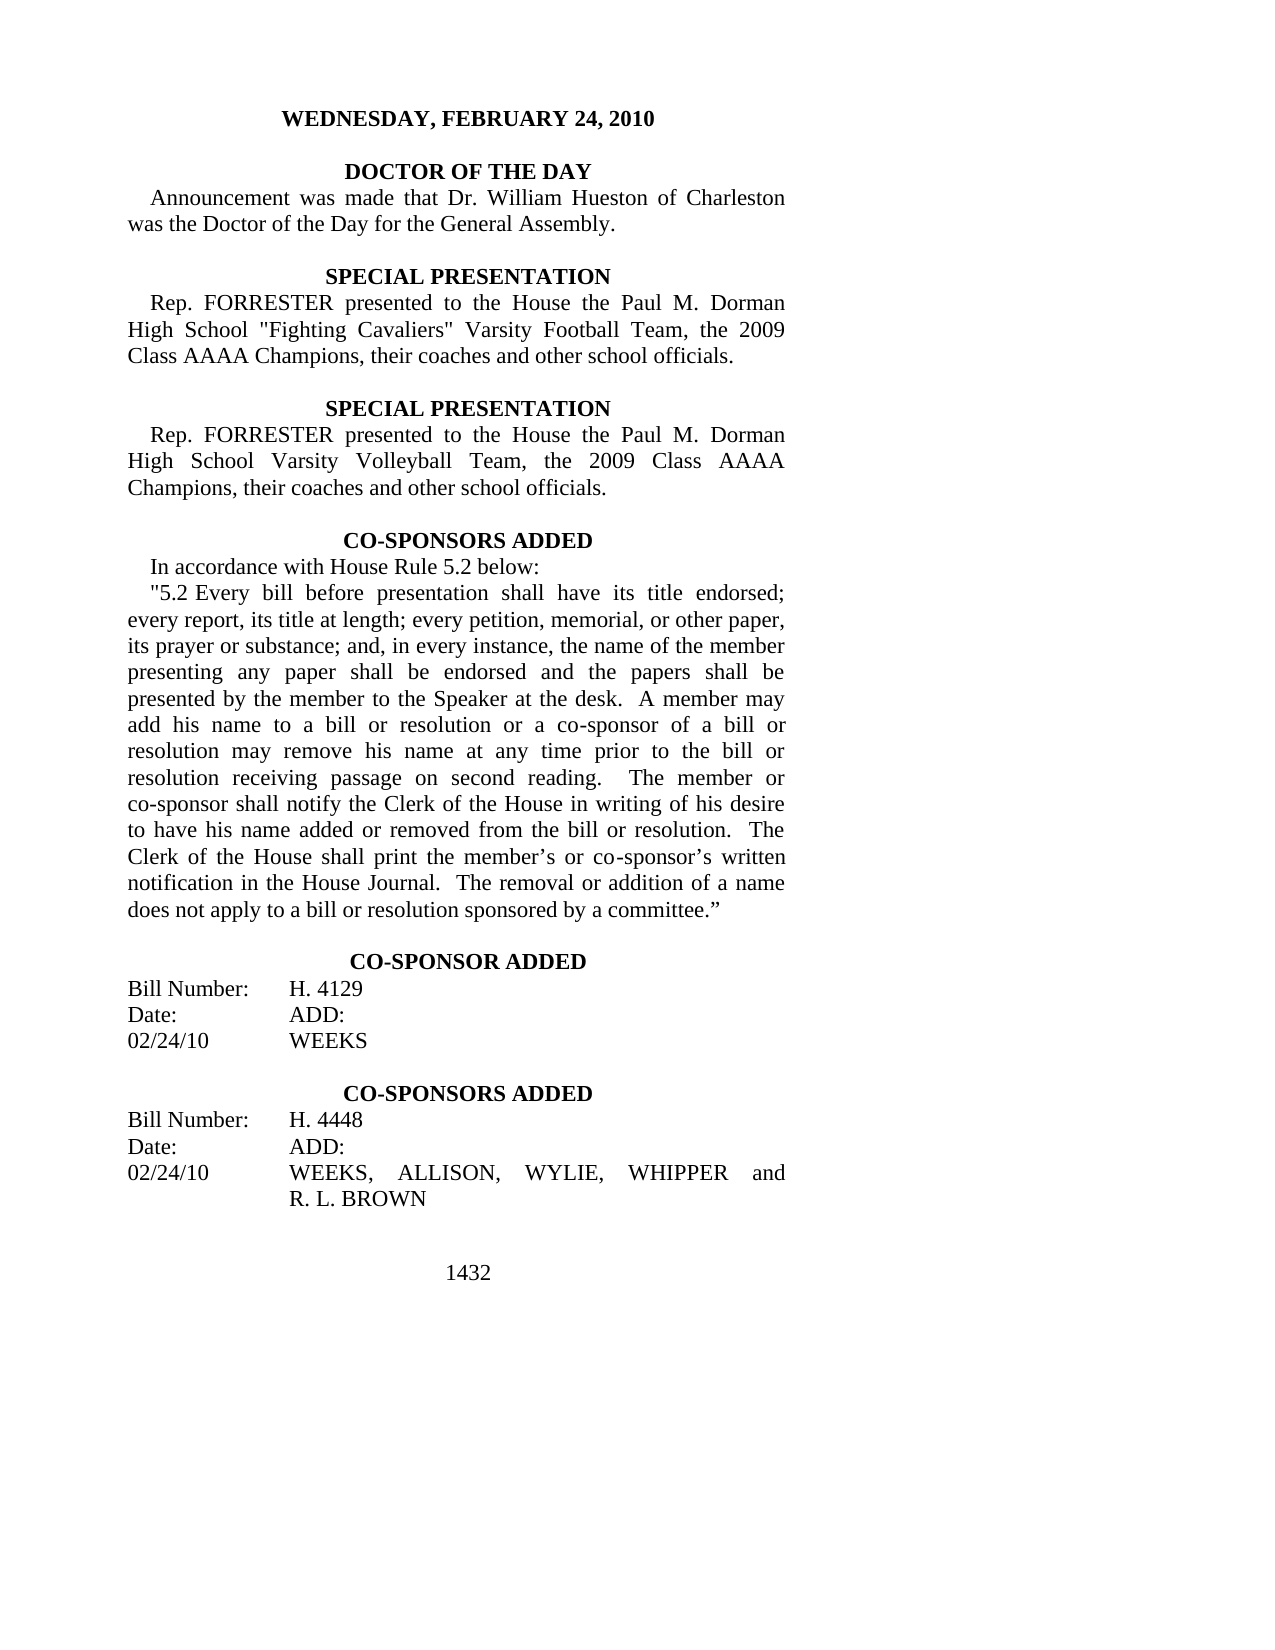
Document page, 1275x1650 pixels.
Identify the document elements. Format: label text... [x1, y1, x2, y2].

text CO-SPONSORS ADDED [127, 1080, 786, 1106]
text CO-SPONSOR ADDED [127, 948, 786, 975]
table_header H. 4448 [278, 1106, 797, 1133]
text DOCTOR OF THE DAY [127, 158, 786, 184]
table_cell WEEKS [278, 1028, 392, 1054]
text In accordance with House Rule 5.2 below: [127, 553, 786, 579]
table_cell ADD: [278, 1133, 797, 1159]
table_cell Date: [116, 1001, 278, 1027]
table_cell 02/24/10 [116, 1159, 278, 1212]
table_header H. 4129 [278, 975, 392, 1001]
table_header Bill Number: [116, 1106, 278, 1133]
text Rep. FORRESTER presented to the House the Paul M. Dorman High School "Fighting Cavaliers" Varsity Football Team, the 2009 Class AAAA Champions, their coaches and other school officials. [127, 289, 786, 368]
text SPECIAL PRESENTATION [127, 263, 786, 289]
text Rep. FORRESTER presented to the House the Paul M. Dorman High School Varsity Volleyball Team, the 2009 Class AAAA Champions, their coaches and other school officials. [127, 421, 786, 500]
text CO-SPONSORS ADDED [127, 527, 786, 553]
text Announcement was made that Dr. William Hueston of Charleston was the Doctor of the Day for the General Assembly. [127, 184, 786, 237]
table_cell Date: [116, 1133, 278, 1159]
table_cell WEEKS, ALLISON, WYLIE, WHIPPER and R. L. BROWN [278, 1159, 797, 1212]
text SPECIAL PRESENTATION [127, 395, 786, 421]
table_header Bill Number: [116, 975, 278, 1001]
table_cell ADD: [278, 1001, 392, 1027]
text "5.2 Every bill before presentation shall have its title endorsed; every report, its title at length; every petition, memorial, or other paper, its prayer or substance; and, in every instance, the name of the member presenting any paper shall be endorsed and the papers shall be presented by the member to the Speaker at the desk. A member may add his name to a bill or resolution or a co-sponsor of a bill or resolution may remove his name at any time prior to the bill or resolution receiving passage on second reading. The member or co-sponsor shall notify the Clerk of the House in writing of his desire to have his name added or removed from the bill or resolution. The Clerk of the House shall print the member’s or co-sponsor’s written notification in the House Journal. The removal or addition of a name does not apply to a bill or resolution sponsored by a committee.” [127, 579, 786, 922]
table_cell 02/24/10 [116, 1028, 278, 1054]
